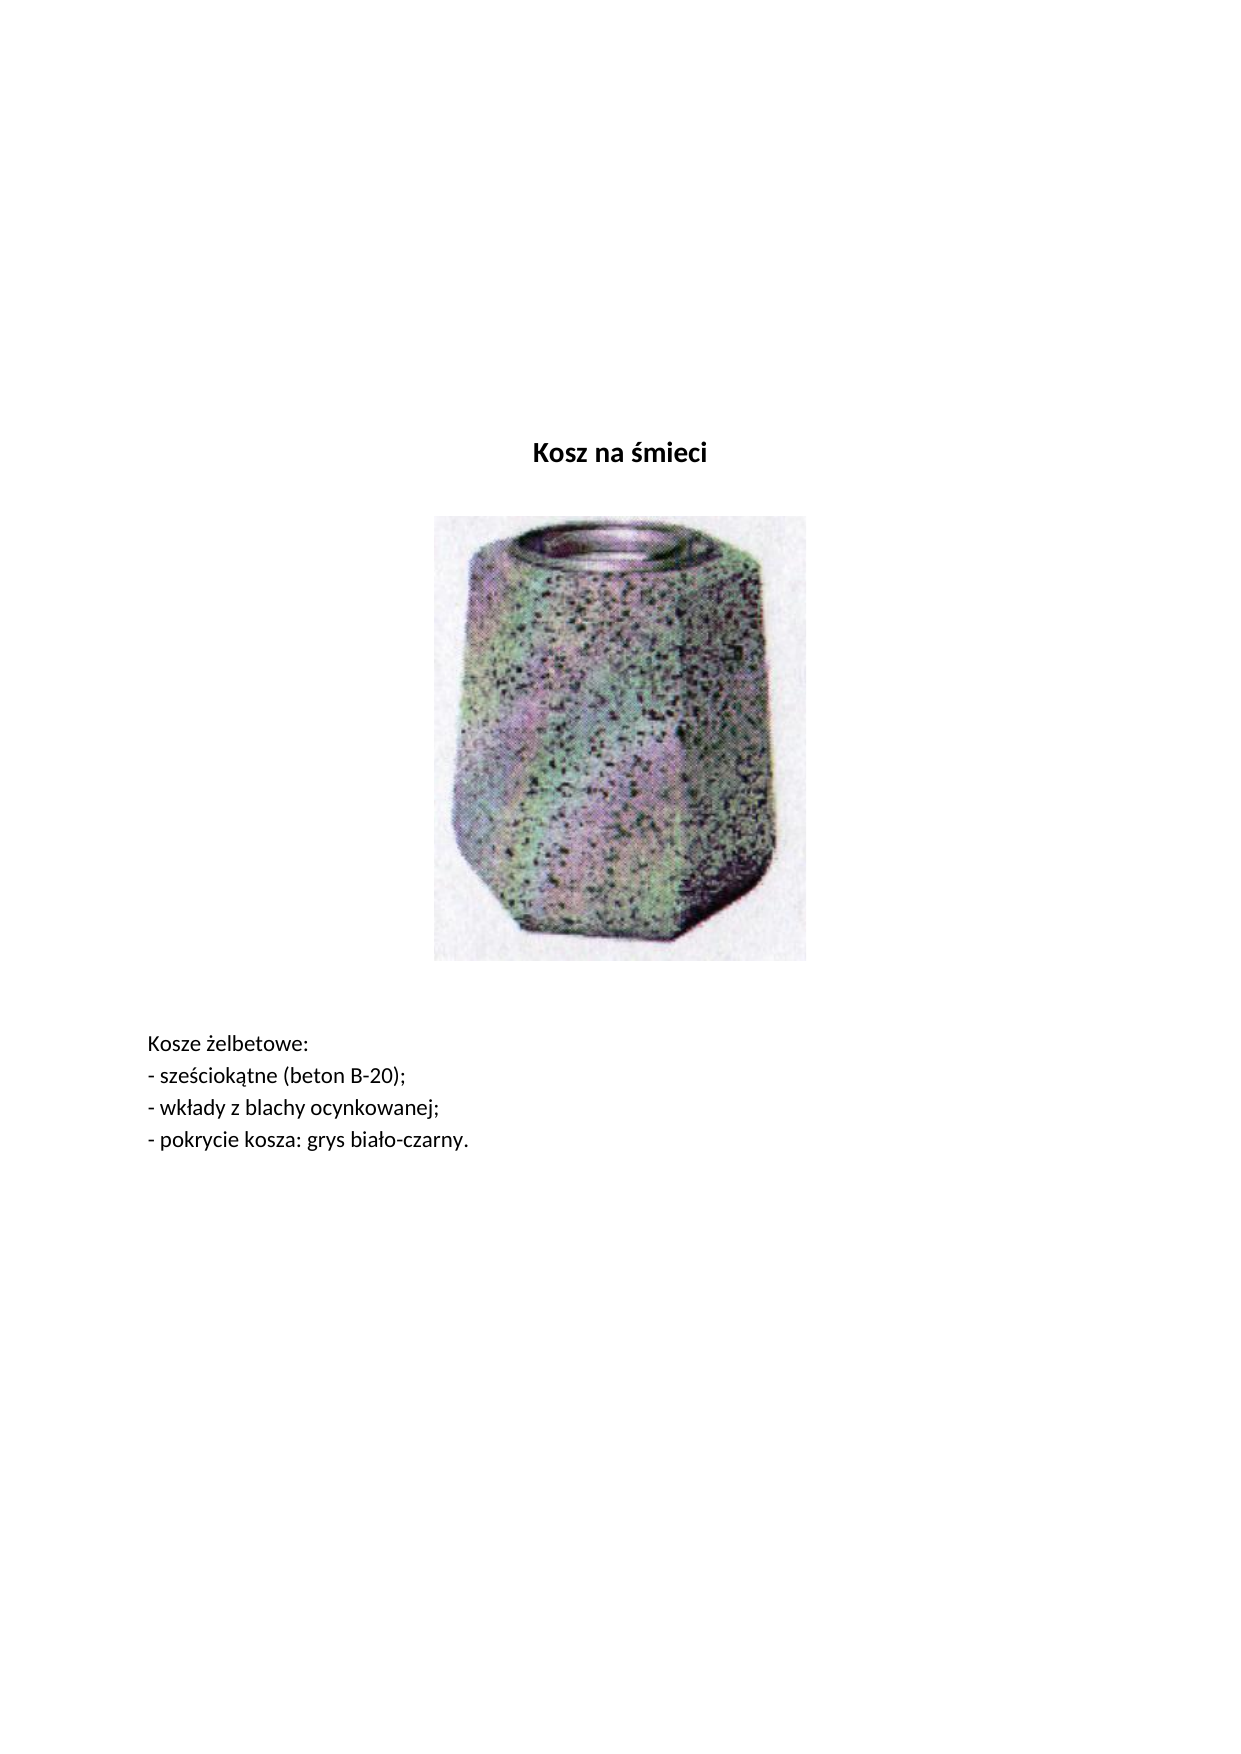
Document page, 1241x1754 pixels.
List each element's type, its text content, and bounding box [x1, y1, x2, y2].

picture [434, 516, 807, 961]
text - wkłady z blachy ocynkowanej; [148, 1093, 1093, 1121]
text - pokrycie kosza: grys biało-czarny. [148, 1126, 1093, 1153]
text Kosze żelbetowe: [148, 1029, 1093, 1057]
text - sześciokątne (beton B-20); [148, 1061, 1093, 1089]
text Kosz na śmieci [148, 434, 1093, 470]
